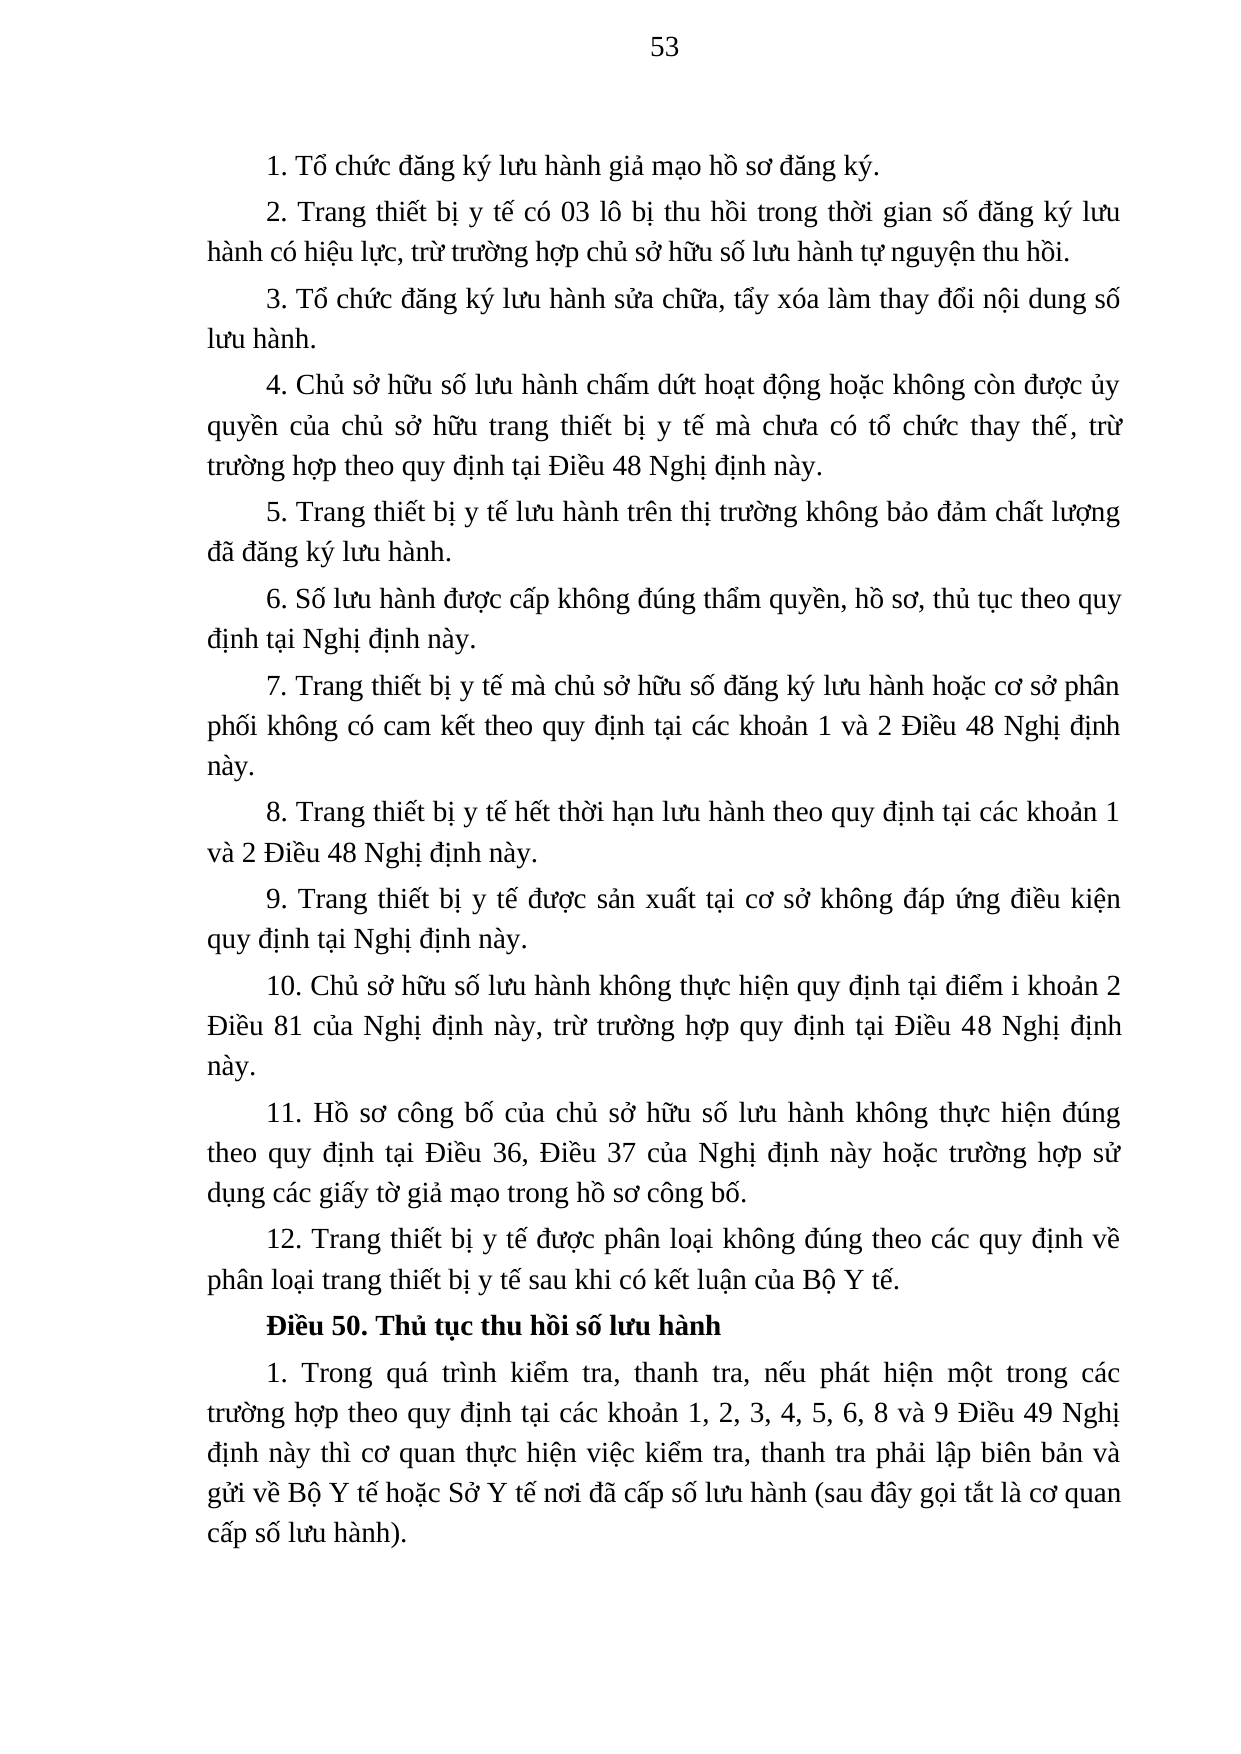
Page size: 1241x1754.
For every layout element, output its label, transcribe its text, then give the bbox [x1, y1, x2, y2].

text 7. Trang thiết bị y tế mà chủ sở hữu số đăng ký lưu hành hoặc cơ sở phân phối không có cam kết theo quy định tại các khoản 1 và 2 Điều 48 Nghị định này. [207, 668, 1122, 782]
text 8. Trang thiết bị y tế hết thời hạn lưu hành theo quy định tại các khoản 1 và 2 Điều 48 Nghị định này. [207, 794, 1122, 868]
text 10. Chủ sở hữu số lưu hành không thực hiện quy định tại điểm i khoản 2 Điều 81 của Nghị định này, trừ trường hợp quy định tại Điều 48 Nghị định này. [207, 968, 1122, 1082]
text 9. Trang thiết bị y tế được sản xuất tại cơ sở không đáp ứng điều kiện quy định tại Nghị định này. [207, 881, 1122, 955]
text 5. Trang thiết bị y tế lưu hành trên thị trường không bảo đảm chất lượng đã đăng ký lưu hành. [207, 494, 1122, 568]
text 6. Số lưu hành được cấp không đúng thẩm quyền, hồ sơ, thủ tục theo quy định tại Nghị định này. [207, 581, 1122, 655]
text 1. Tổ chức đăng ký lưu hành giả mạo hồ sơ đăng ký. [207, 148, 1122, 181]
text 11. Hồ sơ công bố của chủ sở hữu số lưu hành không thực hiện đúng theo quy định tại Điều 36, Điều 37 của Nghị định này hoặc trường hợp sử dụng các giấy tờ giả mạo trong hồ sơ công bố. [207, 1095, 1122, 1209]
text 12. Trang thiết bị y tế được phân loại không đúng theo các quy định về phân loại trang thiết bị y tế sau khi có kết luận của Bộ Y tế. [207, 1222, 1122, 1295]
text Điều 50. Thủ tục thu hồi số lưu hành [207, 1308, 1122, 1342]
text 3. Tổ chức đăng ký lưu hành sửa chữa, tẩy xóa làm thay đổi nội dung số lưu hành. [207, 281, 1122, 354]
text 4. Chủ sở hữu số lưu hành chấm dứt hoạt động hoặc không còn được ủy quyền của chủ sở hữu trang thiết bị y tế mà chưa có tổ chức thay thế, trừ trường hợp theo quy định tại Điều 48 Nghị định này. [207, 367, 1122, 481]
text 1. Trong quá trình kiểm tra, thanh tra, nếu phát hiện một trong các trường hợp theo quy định tại các khoản 1, 2, 3, 4, 5, 6, 8 và 9 Điều 49 Nghị định này thì cơ quan thực hiện việc kiểm tra, thanh tra phải lập biên bản và gửi về Bộ Y tế hoặc Sở Y tế nơi đã cấp số lưu hành (sau đây gọi tắt là cơ quan cấp số lưu hành). [207, 1355, 1122, 1549]
text 2. Trang thiết bị y tế có 03 lô bị thu hồi trong thời gian số đăng ký lưu hành có hiệu lực, trừ trường hợp chủ sở hữu số lưu hành tự nguyện thu hồi. [207, 194, 1122, 268]
